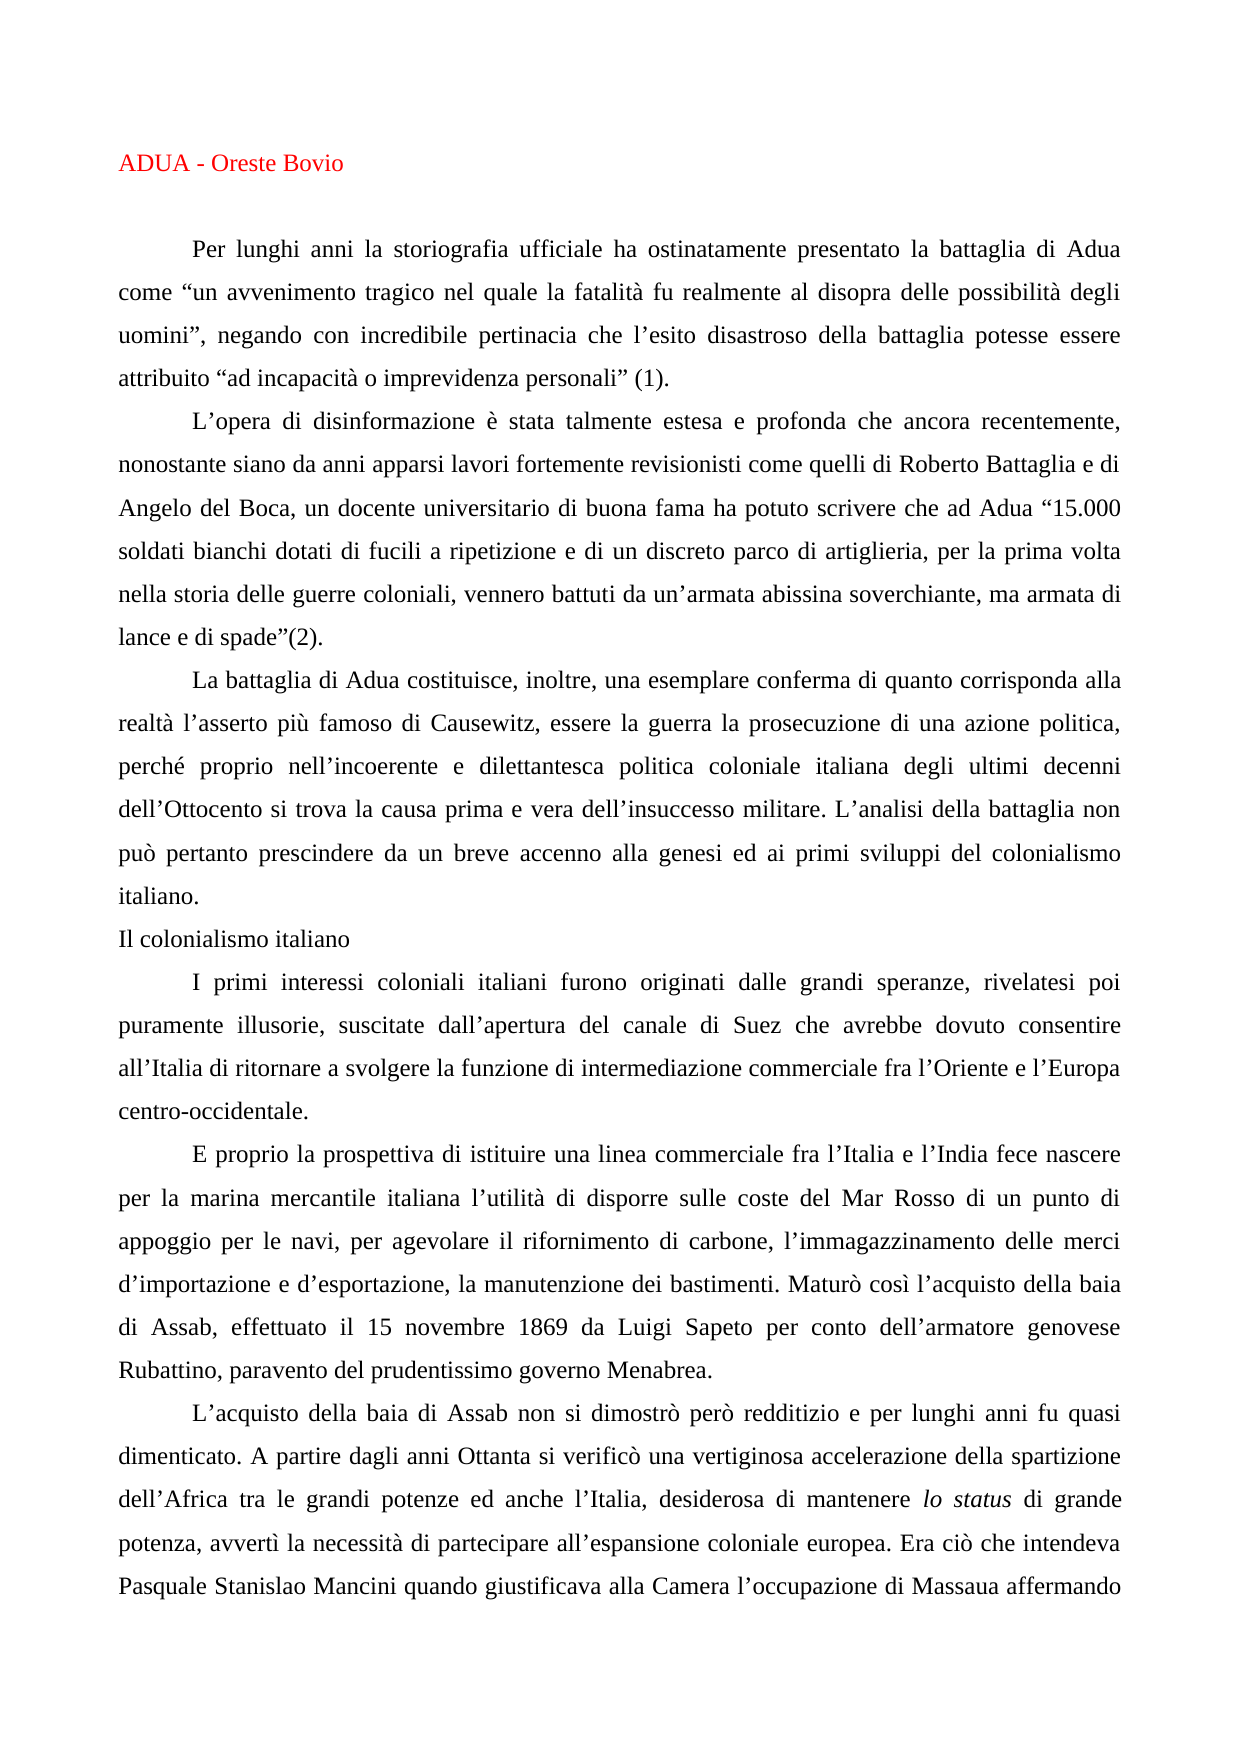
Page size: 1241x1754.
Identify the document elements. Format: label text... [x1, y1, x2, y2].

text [118, 1398, 1122, 1599]
text E proprio la prospettiva di istituire una linea commerciale fra l’Italia e l’India fece nascere per la marina mercantile italiana l’utilità di disporre sulle coste del Mar Rosso di un punto di appoggio per le navi, per agevolare il rifornimento di carbone, l’immagazzinamento delle merci d’importazione e d’esportazione, la manutenzione dei bastimenti. Maturò così l’acquisto della baia di Assab, effettuato il 15 novembre 1869 da Luigi Sapeto per conto dell’armatore genovese Rubattino, paravento del prudentissimo governo Menabrea. [118, 1139, 1122, 1384]
text Il colonialismo italiano [118, 924, 1122, 953]
text I primi interessi coloniali italiani furono originati dalle grandi speranze, rivelatesi poi puramente illusorie, suscitate dall’apertura del canale di Suez che avrebbe dovuto consentire all’Italia di ritornare a svolgere la funzione di intermediazione commerciale fra l’Oriente e l’Europa centro-occidentale. [118, 967, 1122, 1125]
text La battaglia di Adua costituisce, inoltre, una esemplare conferma di quanto corrisponda alla realtà l’asserto più famoso di Causewitz, essere la guerra la prosecuzione di una azione politica, perché proprio nell’incoerente e dilettantesca politica coloniale italiana degli ultimi decenni dell’Ottocento si trova la causa prima e vera dell’insuccesso militare. L’analisi della battaglia non può pertanto prescindere da un breve accenno alla genesi ed ai primi sviluppi del colonialismo italiano. [118, 665, 1122, 909]
text L’opera di disinformazione è stata talmente estesa e profonda che ancora recentemente, nonostante siano da anni apparsi lavori fortemente revisionisti come quelli di Roberto Battaglia e di Angelo del Boca, un docente universitario di buona fama ha potuto scrivere che ad Adua “15.000 soldati bianchi dotati di fucili a ripetizione e di un discreto parco di artiglieria, per la prima volta nella storia delle guerre coloniali, vennero battuti da un’armata abissina soverchiante, ma armata di lance e di spade”(2). [118, 406, 1122, 651]
text ADUA - Oreste Bovio [118, 148, 1122, 176]
text Per lunghi anni la storiografia ufficiale ha ostinatamente presentato la battaglia di Adua come “un avvenimento tragico nel quale la fatalità fu realmente al disopra delle possibilità degli uomini”, negando con incredibile pertinacia che l’esito disastroso della battaglia potesse essere attribuito “ad incapacità o imprevidenza personali” (1). [118, 234, 1122, 392]
